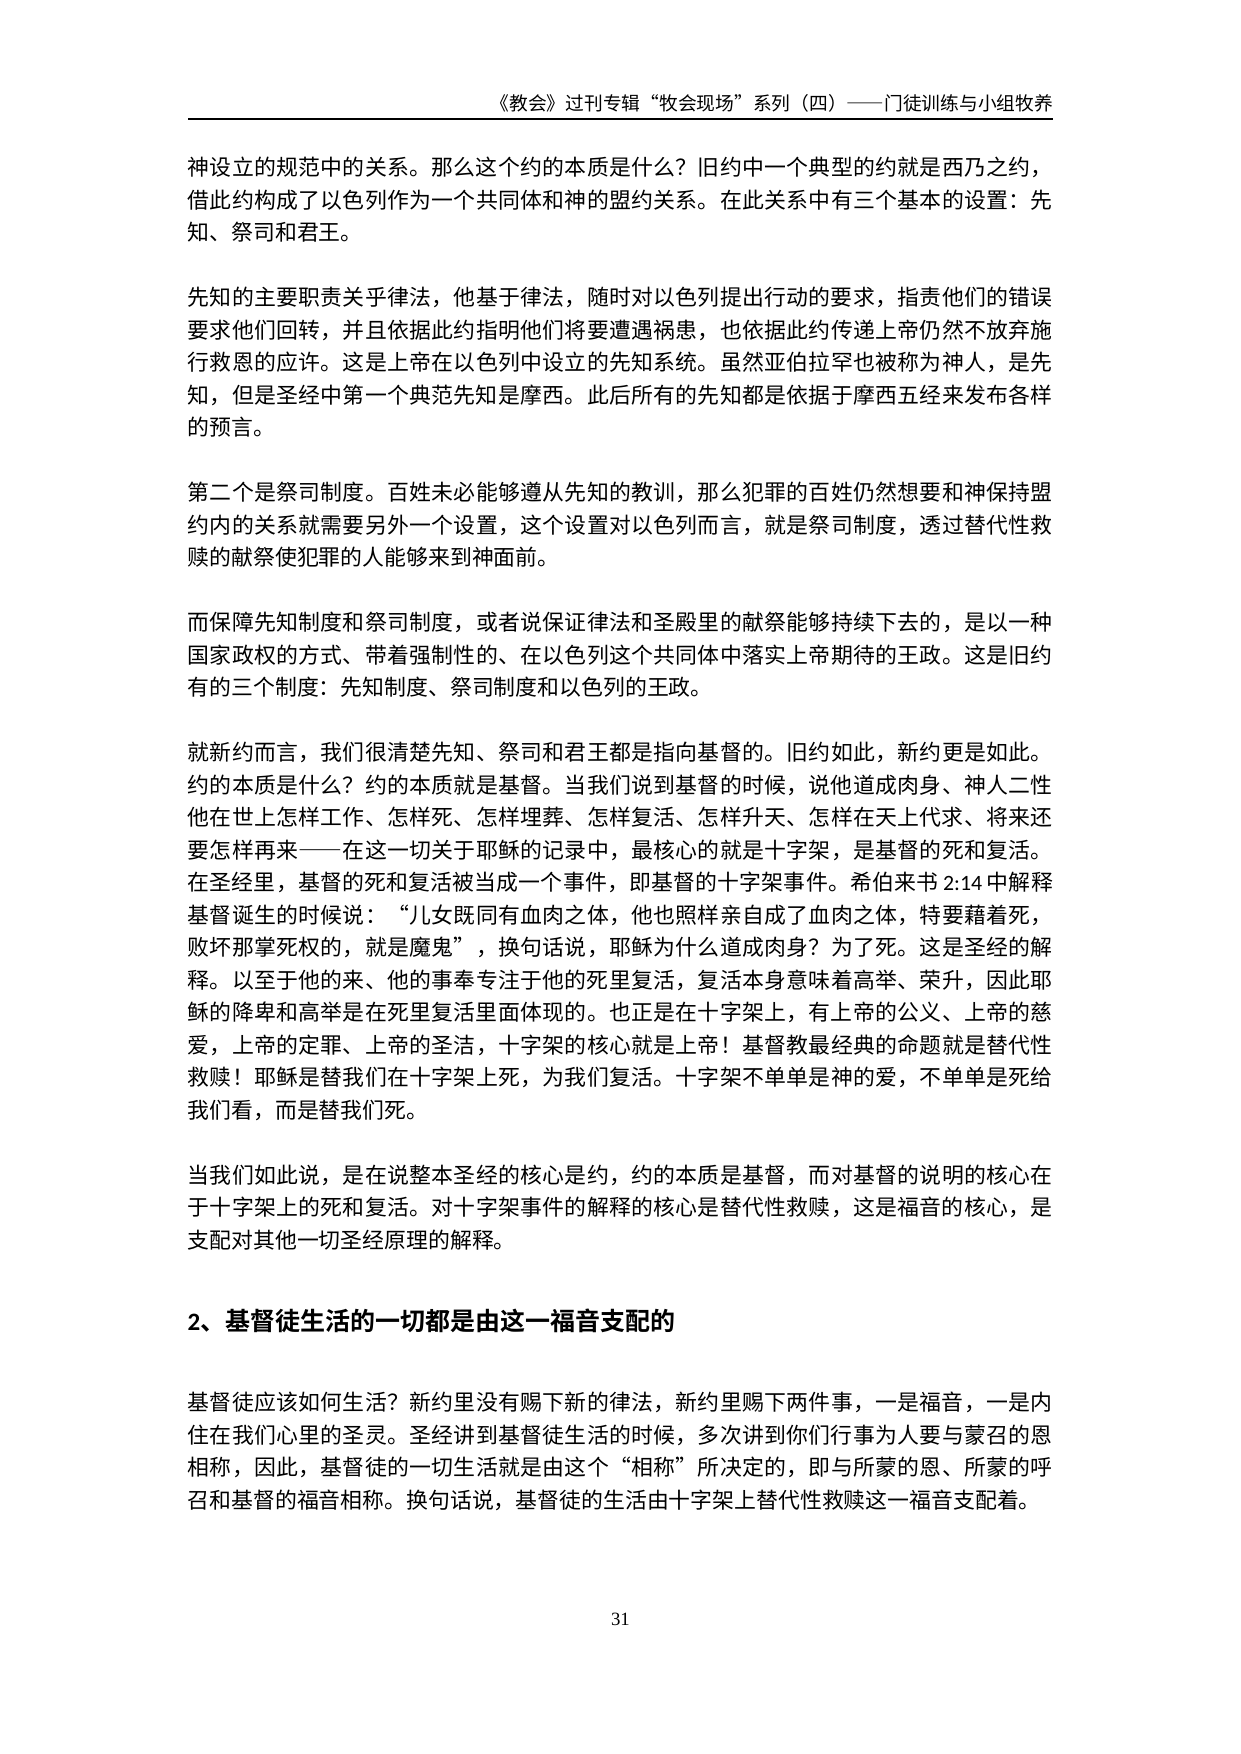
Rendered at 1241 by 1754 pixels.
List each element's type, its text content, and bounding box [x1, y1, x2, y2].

text 当我们如此说，是在说整本圣经的核心是约，约的本质是基督，而对基督的说明的核心在于十字架上的死和复活。对十字架事件的解释的核心是替代性救赎，这是福音的核心，是支配对其他一切圣经原理的解释。 [187, 1157, 1053, 1255]
text 2、基督徒生活的一切都是由这一福音支配的 [187, 1287, 1053, 1352]
text 就新约而言，我们很清楚先知、祭君王都是指向基督的。旧约如此，新约更是如此。约的本质是什么？约的本质就是基督。当我们说到基督的时候，说他道成肉身、神人二性，他在世上怎样工作、怎样死、怎样埋葬、怎样复活、怎样升天、怎样在天上代求、将来还要怎样再来——在这一切关于耶稣的记录中，最核心的就是十字架，是基督的死和复活。在圣经里，基督的死和复活被当成一个事件，即基督的十字架事件。希伯来书2:14中解释基督诞生的时候说：“儿女既同有血肉之体，他也照样亲自成了血肉之体，特要藉着死，败坏那掌死权的，就是魔鬼”，换句话说，耶稣为什么道成肉身？为了死。这是圣经的解释。以至于他的来、他的事奉专注于他的死里复活，复活本身意味着高举、荣升，因此耶稣的降卑和高举是在死里复活里面体现的。也正是在十字架上，有上帝的公义、上帝的慈爱，上帝的定罪、上帝的圣洁，十字架的核心就是上帝！基督教最经典的命题就是替代性救赎！耶稣是替我们在十字架上死，为我们复活。十字架不单单是神的爱，不单单是死给我们看，而是替我们死。 [187, 735, 1053, 1125]
text 第二个是祭司制度。百姓未必能够遵从先知的教训，那么犯罪的百姓仍然想要和神保持盟约内的关系就需要另外一个设置，这个设置对以色列而言，就是祭司制度，透过替代性救赎的献祭使犯罪的人能够来到神面前。 [187, 475, 1053, 572]
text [187, 150, 1053, 247]
text 先知的主要职责关乎律法，他基于律法，随时对以色列提出行动的要求，指责他们的错误，要求他们回转，并且依据此约指明他们将要遭遇祸患，也依据此约传递上帝仍然不放弃施行救恩的应许。这是上帝在以色列中设立的先知系统。虽然亚伯拉罕也被称为神人，是先知，但是圣经中第一个典范先知是摩西。此后所有的先知都是依据于摩西五经来发布各样的预言。 [187, 280, 1053, 442]
text 基督徒应该如何生活？新约里没有赐下新的律法，新约里赐下两件事，一是福音，一是内住在我们心里的圣灵。圣经讲到基督徒生活的时候，多次讲到你们行事为人要与蒙召的恩相称，因此，基督徒的一切生活就是由这个“相称”所决定的，即与所蒙的恩、所蒙的呼召和基督的福音相称。换句话说，基督徒的生活由十字架上替代性救赎这一福音支配着。 [187, 1385, 1053, 1515]
text 而保障先知制度和祭司制度，或者说保证律法和圣殿里的献祭能够持续下去的，是以一种国家政权的方式、带着强制性的、在以色列这个共同体中落实上帝期待的王政。这是旧约有的三个制度：先知制度、祭司制度和以色列的王政。 [187, 605, 1053, 702]
